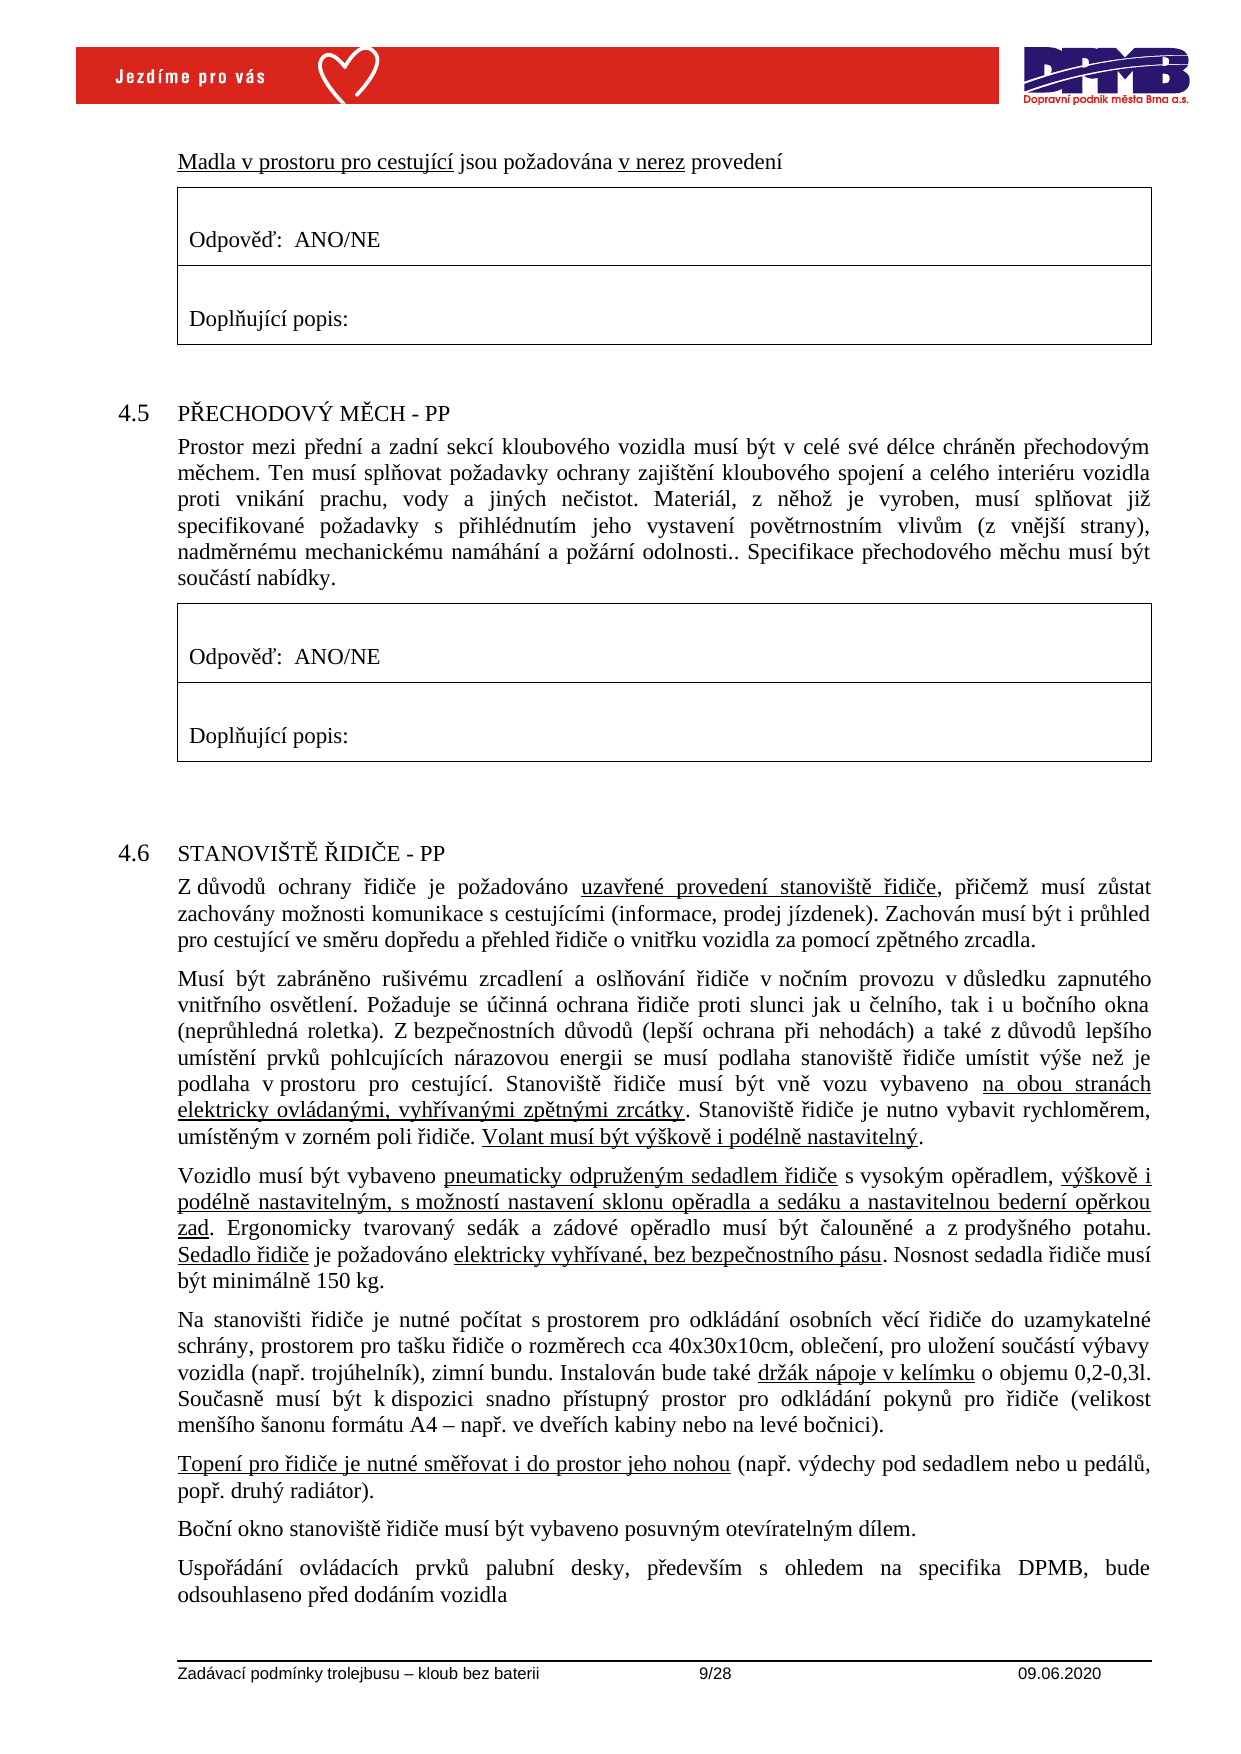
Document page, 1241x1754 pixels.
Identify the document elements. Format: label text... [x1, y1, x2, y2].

text Z důvodů ochrany řidiče je požadováno uzavřené provedení stanoviště řidiče, přičemž musí zůstat zachovány možnosti komunikace s cestujícími (informace, prodej jízdenek). Zachován musí být i průhled pro cestující ve směru dopředu a přehled řidiče o vnitřku vozidla za pomocí zpětného zrcadla. [177, 873, 1152, 952]
text Prostor mezi přední a zadní sekcí kloubového vozidla musí být v celé své délce chráněn přechodovým měchem. Ten musí splňovat požadavky ochrany zajištění kloubového spojení a celého interiéru vozidla proti vnikání prachu, vody a jiných nečistot. Materiál, z něhož je vyroben, musí splňovat již specifikované požadavky s přihlédnutím jeho vystavení povětrnostním vlivům (z vnější strany), nadměrnému mechanickému namáhání a požární odolnosti.. Specifikace přechodového měchu musí být součástí nabídky. [177, 433, 1152, 591]
text Na stanovišti řidiče je nutné počítat s prostorem pro odkládání osobních věcí řidiče do uzamykatelné schrány, prostorem pro tašku řidiče o rozměrech cca 40x30x10cm, oblečení, pro uložení součástí výbavy vozidla (např. trojúhelník), zimní bundu. Instalován bude také držák nápoje v kelímku o objemu 0,2-0,3l. Současně musí být k dispozici snadno přístupný prostor pro odkládání pokynů pro řidiče (velikost menšího šanonu formátu A4 – např. ve dveřích kabiny nebo na levé bočnici). [177, 1306, 1152, 1438]
table_header Odpověď: ANO/NE [178, 188, 1151, 265]
text Musí být zabráněno rušivému zrcadlení a oslňování řidiče v nočním provozu v důsledku zapnutého vnitřního osvětlení. Požaduje se účinná ochrana řidiče proti slunci jak u čelního, tak i u bočního okna (neprůhledná roletka). Z bezpečnostních důvodů (lepší ochrana při nehodách) a také z důvodů lepšího umístění prvků pohlcujících nárazovou energii se musí podlaha stanoviště řidiče umístit výše než je podlaha v prostoru pro cestující. Stanoviště řidiče musí být vně vozu vybaveno na obou stranách elektricky ovládanými, vyhřívanými zpětnými zrcátky. Stanoviště řidiče je nutno vybavit rychloměrem, umístěným v zorném poli řidiče. Volant musí být výškově i podélně nastavitelný. [177, 965, 1152, 1149]
text Madla v prostoru pro cestující jsou požadována v nerez provedení [177, 148, 1152, 174]
subtitle PŘECHODOVÝ MĚCH - PP [118, 398, 1152, 426]
text Boční okno stanoviště řidiče musí být vybaveno posuvným otevíratelným dílem. [177, 1516, 1152, 1542]
text Vozidlo musí být vybaveno pneumaticky odpruženým sedadlem řidiče s vysokým opěradlem, výškově i podélně nastavitelným, s možností nastavení sklonu opěradla a sedáku a nastavitelnou bederní opěrkou zad. Ergonomicky tvarovaný sedák a zádové opěradlo musí být čalouněné a z prodyšného potahu. Sedadlo řidiče je požadováno elektricky vyhřívané, bez bezpečnostního pásu. Nosnost sedadla řidiče musí být minimálně 150 kg. [177, 1162, 1152, 1293]
text Uspořádání ovládacích prvků palubní desky, především s ohledem na specifika DPMB, bude odsouhlaseno před dodáním vozidla [177, 1554, 1152, 1607]
table_cell Doplňující popis: [178, 683, 1151, 761]
table_cell Doplňující popis: [178, 266, 1151, 344]
table_header Odpověď: ANO/NE [178, 604, 1151, 682]
subtitle STANOVIŠTĚ ŘIDIČE - PP [118, 838, 1152, 867]
text Topení pro řidiče je nutné směřovat i do prostor jeho nohou (např. výdechy pod sedadlem nebo u pedálů, popř. druhý radiátor). [177, 1450, 1152, 1503]
